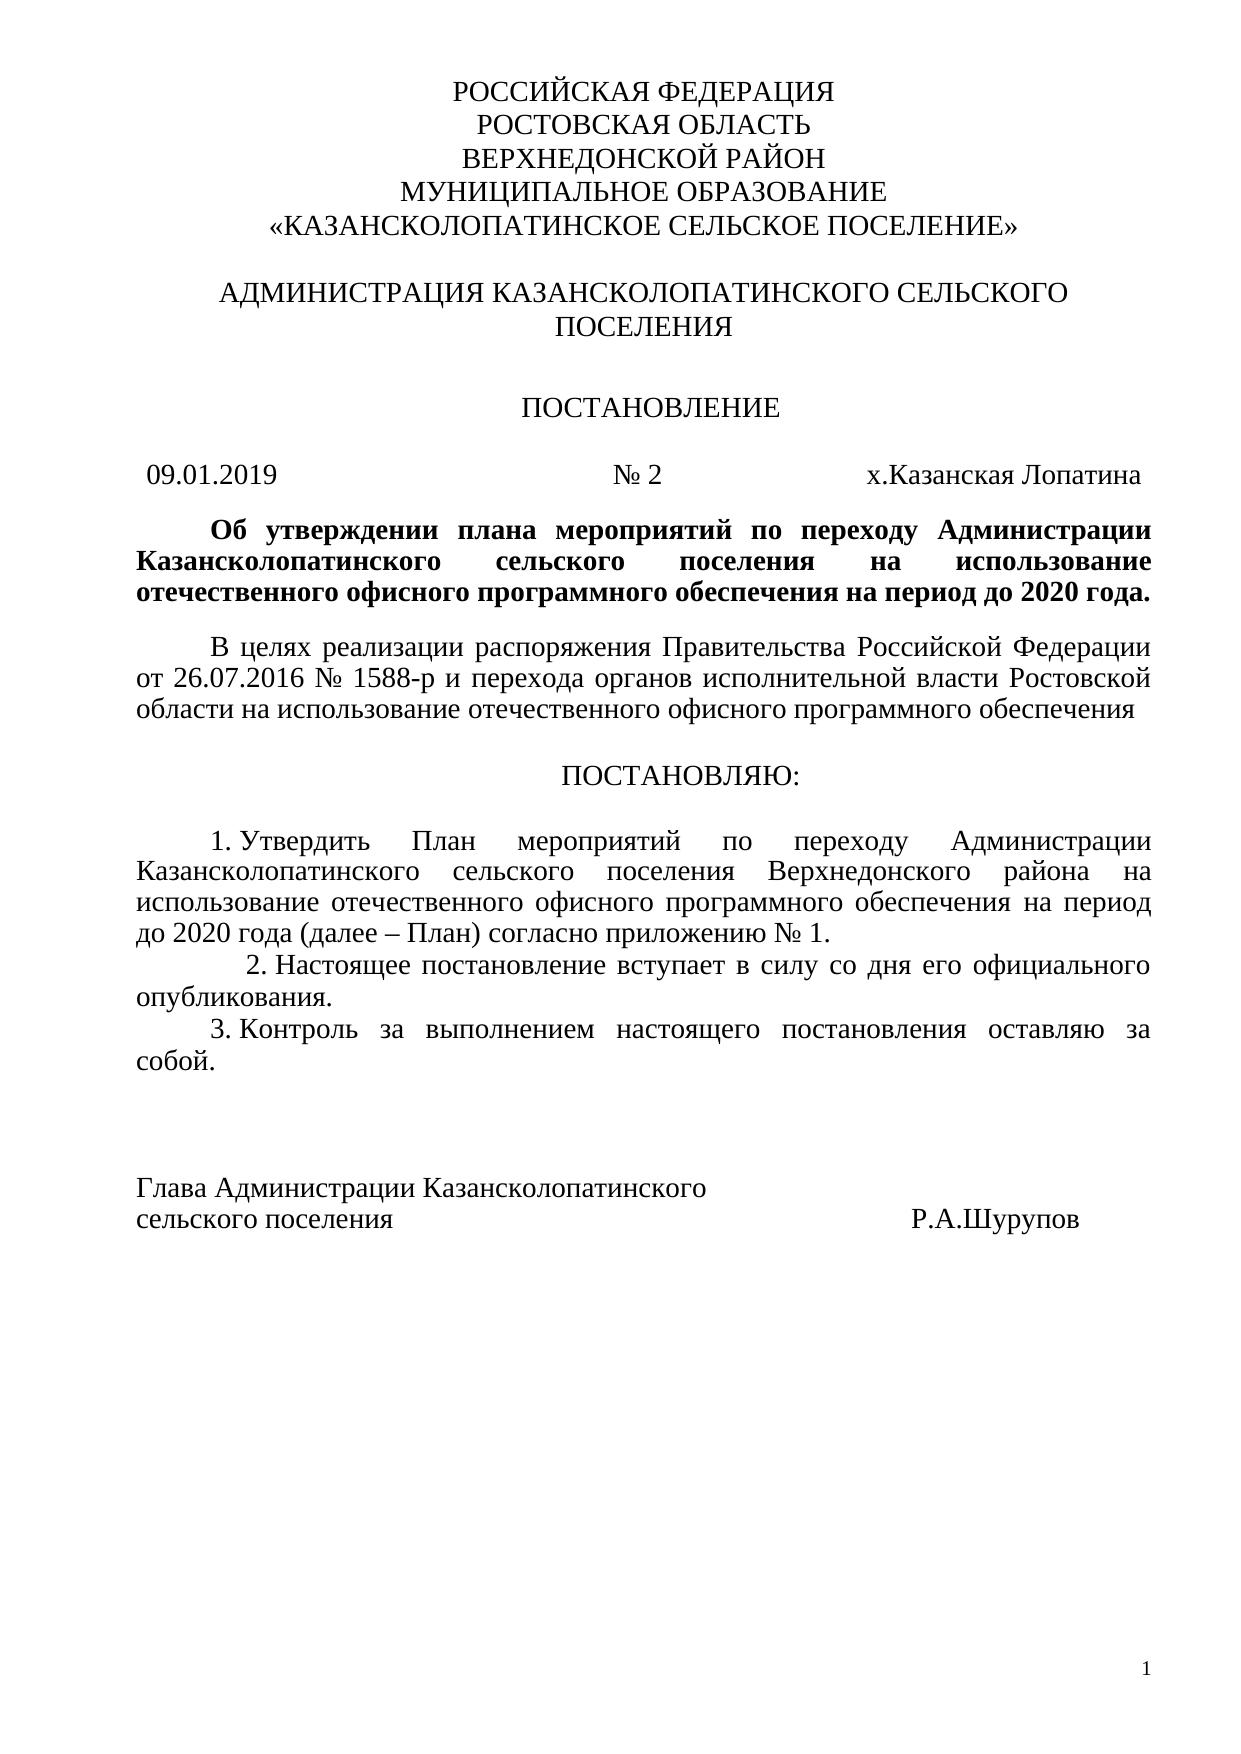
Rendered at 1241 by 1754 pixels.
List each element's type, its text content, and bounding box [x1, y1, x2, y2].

text 1. Утвердить План мероприятий по переходу Администрации Казансколопатинского сельского поселения Верхнедонского района на использование отечественного офисного программного обеспечения на период до 2020 года (далее – План) согласно приложению № 1. [136, 825, 1152, 949]
text АДМИНИСТРАЦИЯ КАЗАНСКОЛОПАТИНСКОГО СЕЛЬСКОГО ПОСЕЛЕНИЯ [136, 275, 1152, 342]
text 09.01.2019 № 2 х.Казанская Лопатина [136, 457, 1152, 491]
text «КАЗАНСКОЛОПАТИНСКОЕ СЕЛЬСКОЕ ПОСЕЛЕНИЕ» [136, 208, 1152, 242]
text Глава Администрации Казансколопатинского [136, 1172, 1152, 1203]
text 2. Настоящее постановление вступает в силу со дня его официального опубликования. [136, 949, 1152, 1013]
text В целях реализации распоряжения Правительства Российской Федерации от 26.07.2016 № 1588-р и перехода органов исполнительной власти Ростовской области на использование отечественного офисного программного обеспечения [136, 632, 1152, 725]
text 3. Контроль за выполнением настоящего постановления оставляю за собой. [136, 1013, 1152, 1076]
text РОССИЙСКАЯ ФЕДЕРАЦИЯ [136, 74, 1152, 107]
text Об утверждении плана мероприятий по переходу Администрации Казансколопатинского сельского поселения на использование отечественного офисного программного обеспечения на период до 2020 года. [136, 515, 1152, 608]
text ПОСТАНОВЛЕНИЕ [136, 390, 1152, 424]
text РОСТОВСКАЯ ОБЛАСТЬ [136, 107, 1152, 141]
text ВЕРХНЕДОНСКОЙ РАЙОН [136, 141, 1152, 174]
text ПОСТАНОВЛЯЮ: [136, 758, 1152, 792]
text сельского поселения Р.А.Шурупов [136, 1203, 1152, 1235]
text МУНИЦИПАЛЬНОЕ ОБРАЗОВАНИЕ [136, 174, 1152, 208]
